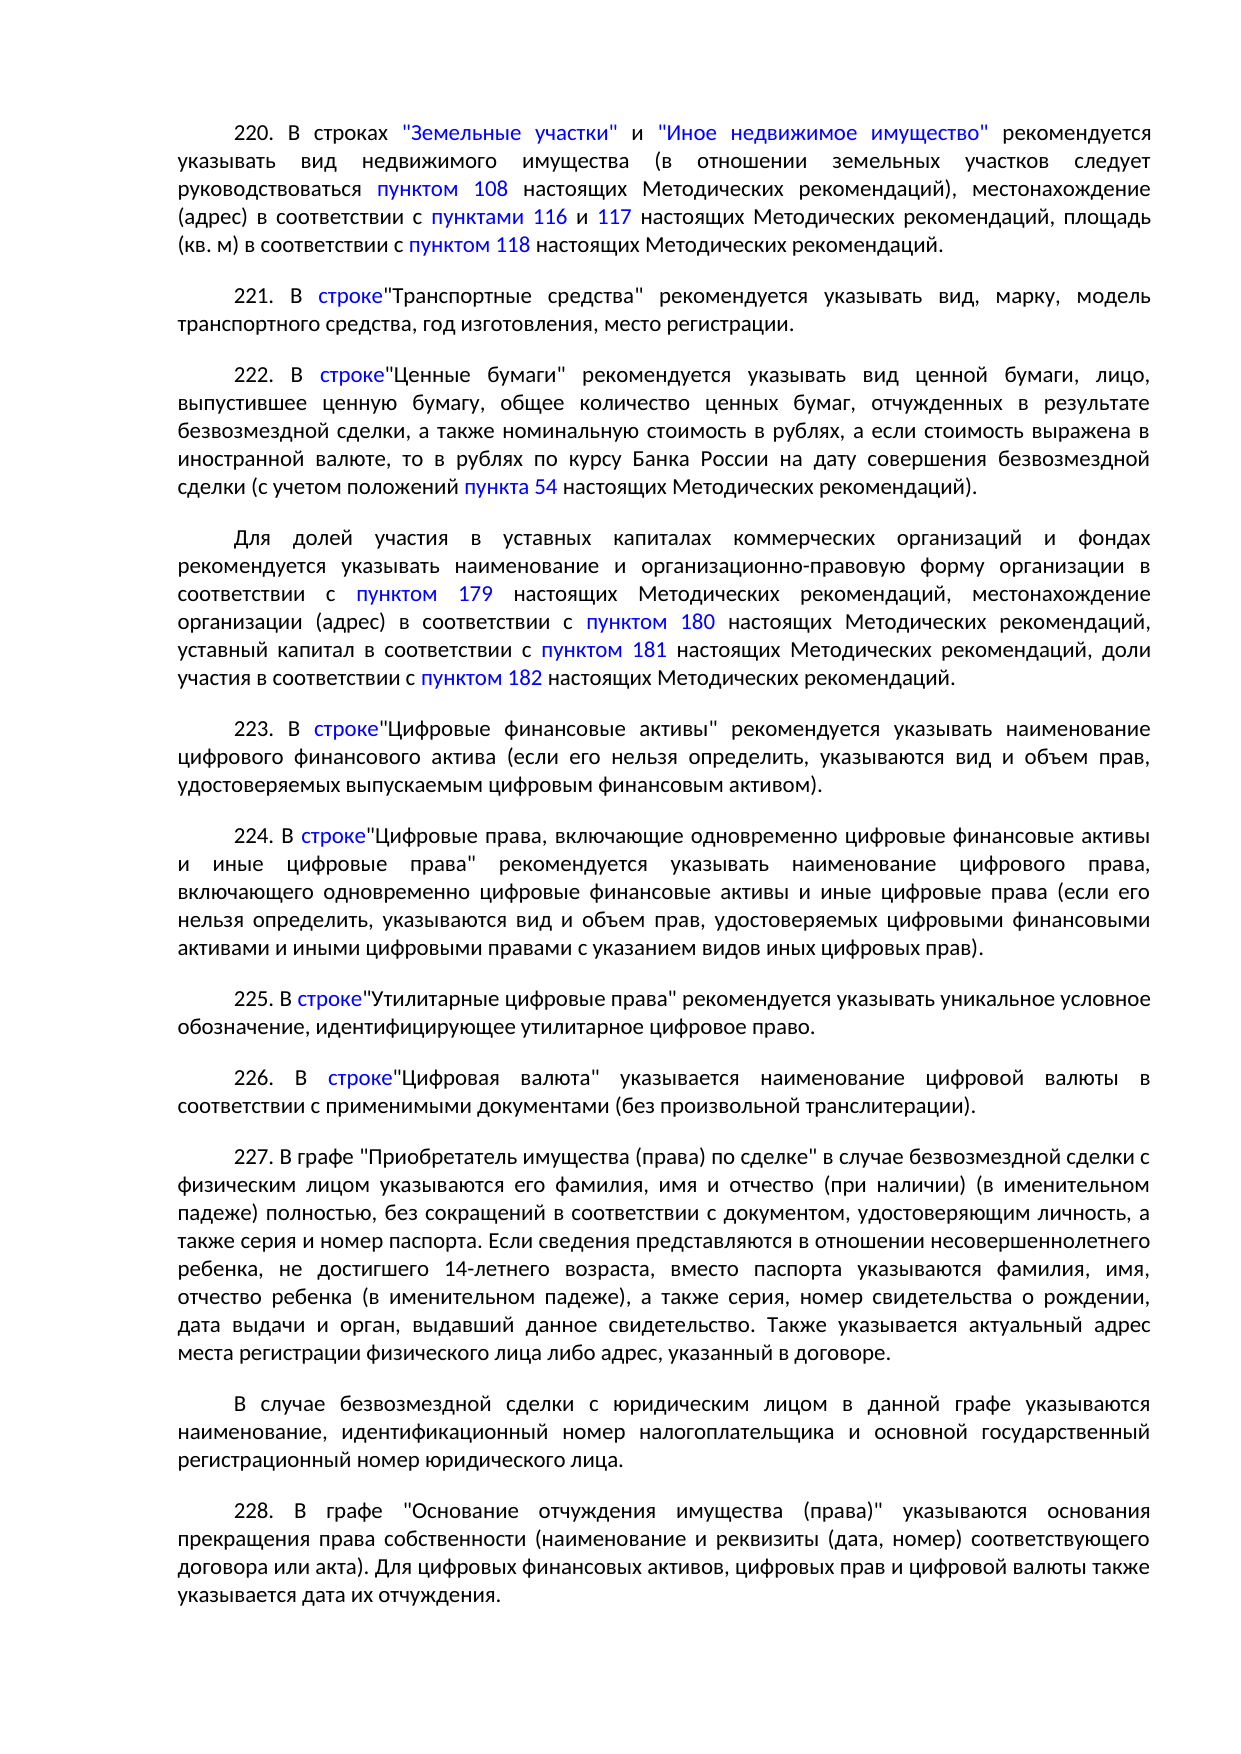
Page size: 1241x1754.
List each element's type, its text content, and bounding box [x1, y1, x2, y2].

text 227. В графе "Приобретатель имущества (права) по сделке" в случае безвозмездной сделки с физическим лицом указываются его фамилия, имя и отчество (при наличии) (в именительном падеже) полностью, без сокращений в соответствии с документом, удостоверяющим личность, а также серия и номер паспорта. Если сведения представляются в отношении несовершеннолетнего ребенка, не достигшего 14-летнего возраста, вместо паспорта указываются фамилия, имя, отчество ребенка (в именительном падеже), а также серия, номер свидетельства о рождении, дата выдачи и орган, выдавший данное свидетельство. Также указывается актуальный адрес места регистрации физического лица либо адрес, указанный в договоре. [177, 1142, 1152, 1366]
text 226. В строке"Цифровая валюта" указывается наименование цифровой валюты в соответствии с применимыми документами (без произвольной транслитерации). [177, 1063, 1152, 1119]
text В случае безвозмездной сделки с юридическим лицом в данной графе указываются наименование, идентификационный номер налогоплательщика и основной государственный регистрационный номер юридического лица. [177, 1389, 1152, 1473]
text 222. В строке"Ценные бумаги" рекомендуется указывать вид ценной бумаги, лицо, выпустившее ценную бумагу, общее количество ценных бумаг, отчужденных в результате безвозмездной сделки, а также номинальную стоимость в рублях, а если стоимость выражена в иностранной валюте, то в рублях по курсу Банка России на дату совершения безвозмездной сделки (с учетом положений пункта 54 настоящих Методических рекомендаций). [177, 360, 1152, 500]
text 223. В строке"Цифровые финансовые активы" рекомендуется указывать наименование цифрового финансового актива (если его нельзя определить, указываются вид и объем прав, удостоверяемых выпускаемым цифровым финансовым активом). [177, 714, 1152, 798]
text Для долей участия в уставных капиталах коммерческих организаций и фондах рекомендуется указывать наименование и организационно-правовую форму организации в соответствии с пунктом 179 настоящих Методических рекомендаций, местонахождение организации (адрес) в соответствии с пунктом 180 настоящих Методических рекомендаций, уставный капитал в соответствии с пунктом 181 настоящих Методических рекомендаций, доли участия в соответствии с пунктом 182 настоящих Методических рекомендаций. [177, 523, 1152, 691]
text 225. В строке"Утилитарные цифровые права" рекомендуется указывать уникальное условное обозначение, идентифицирующее утилитарное цифровое право. [177, 984, 1152, 1040]
text 228. В графе "Основание отчуждения имущества (права)" указываются основания прекращения права собственности (наименование и реквизиты (дата, номер) соответствующего договора или акта). Для цифровых финансовых активов, цифровых прав и цифровой валюты также указывается дата их отчуждения. [177, 1496, 1152, 1608]
text 224. В строке"Цифровые права, включающие одновременно цифровые финансовые активы и иные цифровые права" рекомендуется указывать наименование цифрового права, включающего одновременно цифровые финансовые активы и иные цифровые права (если его нельзя определить, указываются вид и объем прав, удостоверяемых цифровыми финансовыми активами и иными цифровыми правами с указанием видов иных цифровых прав). [177, 821, 1152, 961]
text 220. В строках "Земельные участки" и "Иное недвижимое имущество" рекомендуется указывать вид недвижимого имущества (в отношении земельных участков следует руководствоваться пунктом 108 настоящих Методических рекомендаций), местонахождение (адрес) в соответствии с пунктами 116 и 117 настоящих Методических рекомендаций, площадь (кв. м) в соответствии с пунктом 118 настоящих Методических рекомендаций. [177, 118, 1152, 258]
text 221. В строке"Транспортные средства" рекомендуется указывать вид, марку, модель транспортного средства, год изготовления, место регистрации. [177, 281, 1152, 337]
